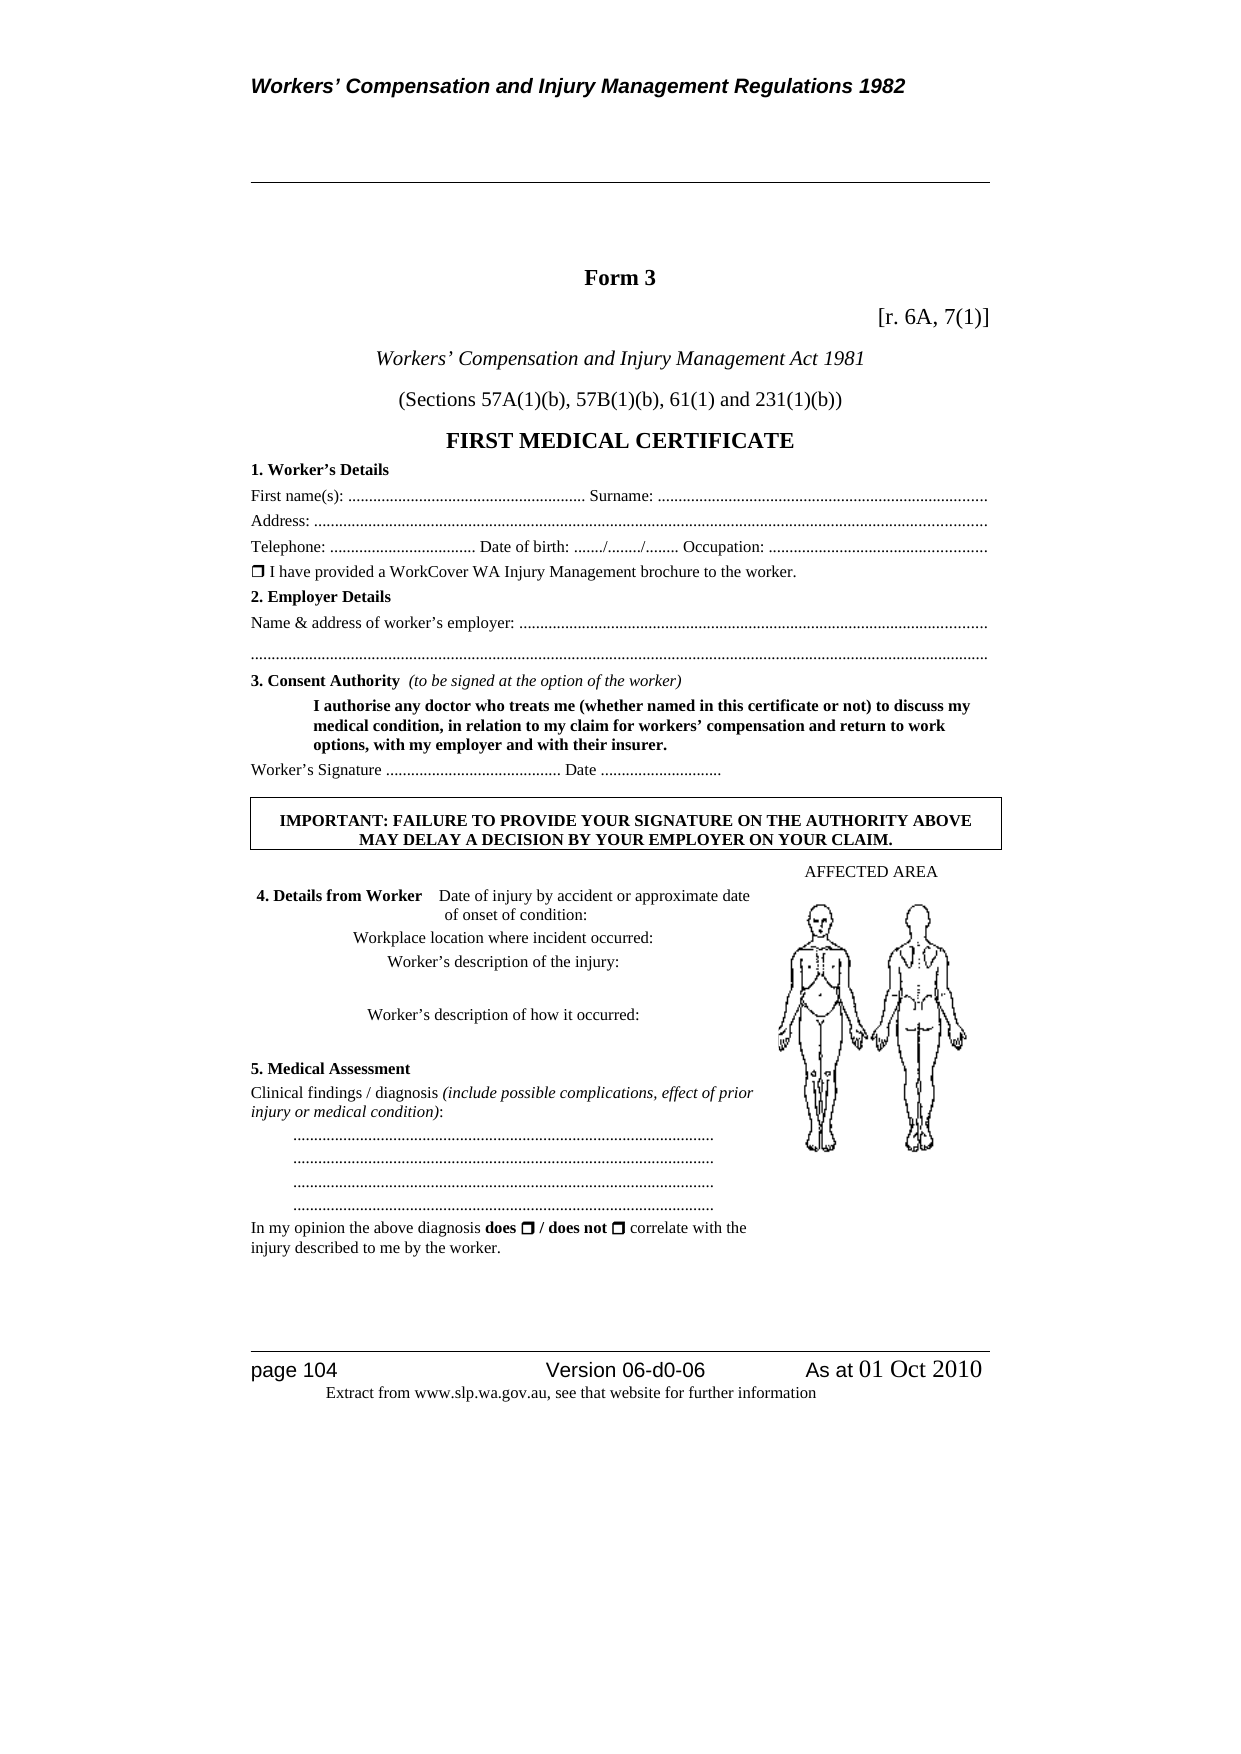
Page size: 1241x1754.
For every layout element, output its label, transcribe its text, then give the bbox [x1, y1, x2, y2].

subtitle (Sections 57A(1)(b), 57B(1)(b), 61(1) and 231(1)(b)) [251, 387, 990, 411]
text AFFECTED AREA [251, 862, 938, 881]
text I authorise any doctor who treats me (whether named in this certificate or not) to discuss my medical condition, in relation to my claim for workers’ compensation and return to work options, with my employer and with their insurer. [251, 696, 990, 754]
subtitle Workers’ Compensation and Injury Management Act 1981 [251, 346, 990, 370]
subtitle FIRST MEDICAL CERTIFICATE [251, 427, 990, 454]
text [r. 6A, 7(1)] [251, 303, 990, 329]
text First name(s): ......................................................... Surname: [251, 486, 990, 505]
text Name & address of worker’s employer: [251, 613, 990, 632]
text Telephone: ................................... Date of birth: ......./......../........ Occupation: [251, 536, 990, 556]
text Address: [251, 511, 990, 530]
text 2. Employer Details [251, 587, 990, 606]
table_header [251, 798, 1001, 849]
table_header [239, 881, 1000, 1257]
subtitle Form 3 [251, 264, 990, 291]
text 1. Worker’s Details [251, 460, 990, 479]
text I have provided a WorkCover WA Injury Management brochure to the worker. [251, 562, 990, 581]
text 3. Consent Authority (to be signed at the option of the worker) [251, 671, 990, 690]
text Worker’s Signature .......................................... Date ............................. [251, 760, 990, 779]
